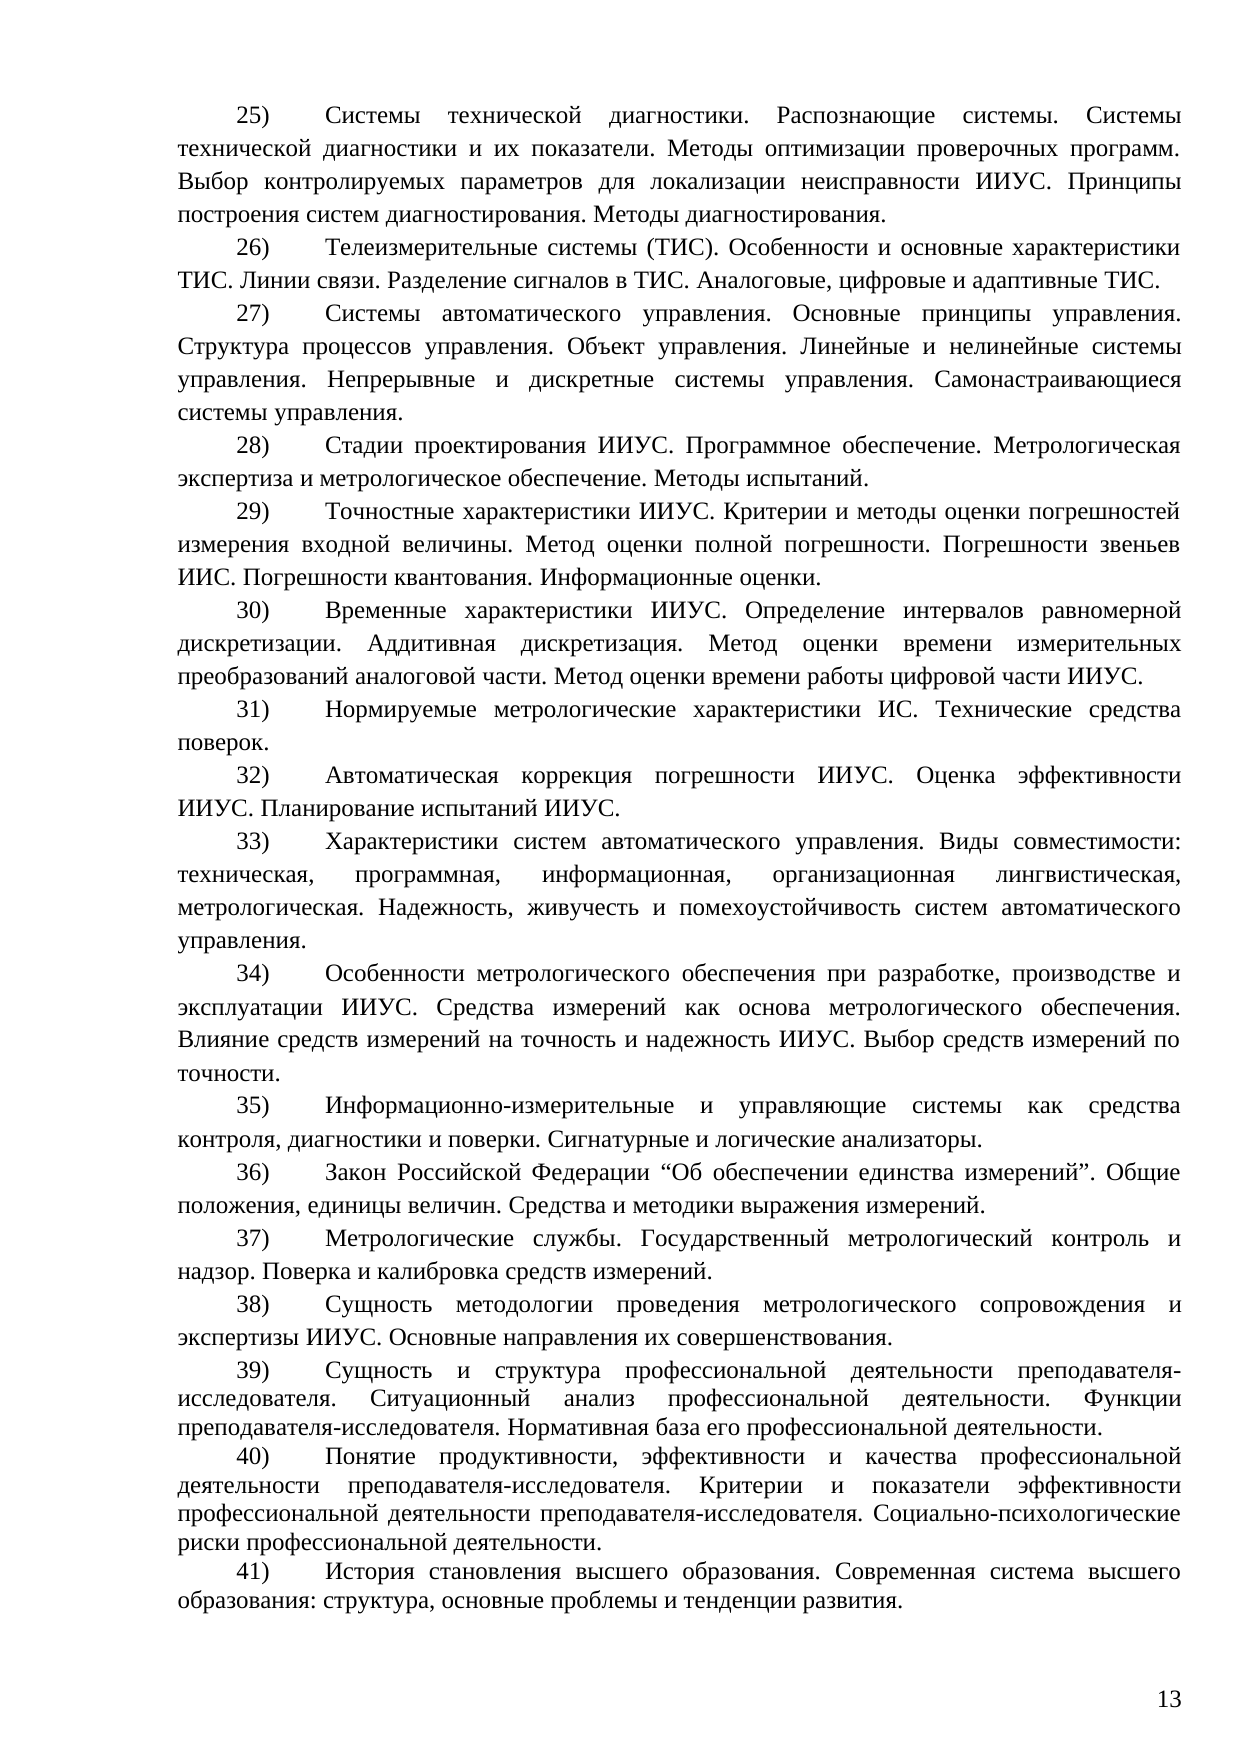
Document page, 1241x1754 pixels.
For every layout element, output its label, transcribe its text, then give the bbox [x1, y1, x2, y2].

list Системы автоматического управления. Основные принципы управления. Структура процессов управления. Объект управления. Линейные и нелинейные системы управления. Непрерывные и дискретные системы управления. Самонастраивающиеся системы управления. [177, 298, 1182, 426]
list Информационно-измерительные и управляющие системы как средства контроля, диагностики и поверки. Сигнатурные и логические анализаторы. [177, 1091, 1181, 1152]
list Нормируемые метрологические характеристики ИС. Технические средства поверок. [177, 694, 1181, 756]
list Системы технической диагностики. Распознающие системы. Системы технической диагностики и их показатели. Методы оптимизации проверочных программ. Выбор контролируемых параметров для локализации неисправности ИИУС. Принципы построения систем диагностирования. Методы диагностирования. [177, 100, 1182, 228]
list История становления высшего образования. Современная система высшего образования: структура, основные проблемы и тенденции развития. [177, 1556, 1181, 1613]
list Метрологические службы. Государственный метрологический контроль и надзор. Поверка и калибровка средств измерений. [177, 1223, 1181, 1284]
list Закон Российской Федерации “Об обеспечении единства измерений”. Общие положения, единицы величин. Средства и методики выражения измерений. [177, 1157, 1182, 1218]
list Автоматическая коррекция погрешности ИИУС. Оценка эффективности ИИУС. Планирование испытаний ИИУС. [177, 760, 1181, 822]
list Телеизмерительные системы (ТИС). Особенности и основные характеристики ТИС. Линии связи. Разделение сигналов в ТИС. Аналоговые, цифровые и адаптивные ТИС. [177, 232, 1181, 294]
list Сущность и структура профессиональной деятельности преподавателя- исследователя. Ситуационный анализ профессиональной деятельности. Функции преподавателя-исследователя. Нормативная база его профессиональной деятельности. [177, 1355, 1182, 1441]
list Характеристики систем автоматического управления. Виды совместимости: техническая, программная, информационная, организационная лингвистическая, метрологическая. Надежность, живучесть и помехоустойчивость систем автоматического управления. [177, 826, 1181, 954]
list Особенности метрологического обеспечения при разработке, производстве и эксплуатации ИИУС. Средства измерений как основа метрологического обеспечения. Влияние средств измерений на точность и надежность ИИУС. Выбор средств измерений по точности. [177, 958, 1181, 1086]
list Временные характеристики ИИУС. Определение интервалов равномерной дискретизации. Аддитивная дискретизация. Метод оценки времени измерительных преобразований аналоговой части. Метод оценки времени работы цифровой части ИИУС. [177, 595, 1182, 690]
list Стадии проектирования ИИУС. Программное обеспечение. Метрологическая экспертиза и метрологическое обеспечение. Методы испытаний. [177, 430, 1181, 492]
list Понятие продуктивности, эффективности и качества профессиональной деятельности преподавателя-исследователя. Критерии и показатели эффективности профессиональной деятельности преподавателя-исследователя. Социально-психологические риски профессиональной деятельности. [177, 1441, 1181, 1556]
list Сущность методологии проведения метрологического сопровождения и экспертизы ИИУС. Основные направления их совершенствования. [177, 1289, 1182, 1351]
list Точностные характеристики ИИУС. Критерии и методы оценки погрешностей измерения входной величины. Метод оценки полной погрешности. Погрешности звеньев ИИС. Погрешности квантования. Информационные оценки. [177, 496, 1181, 591]
